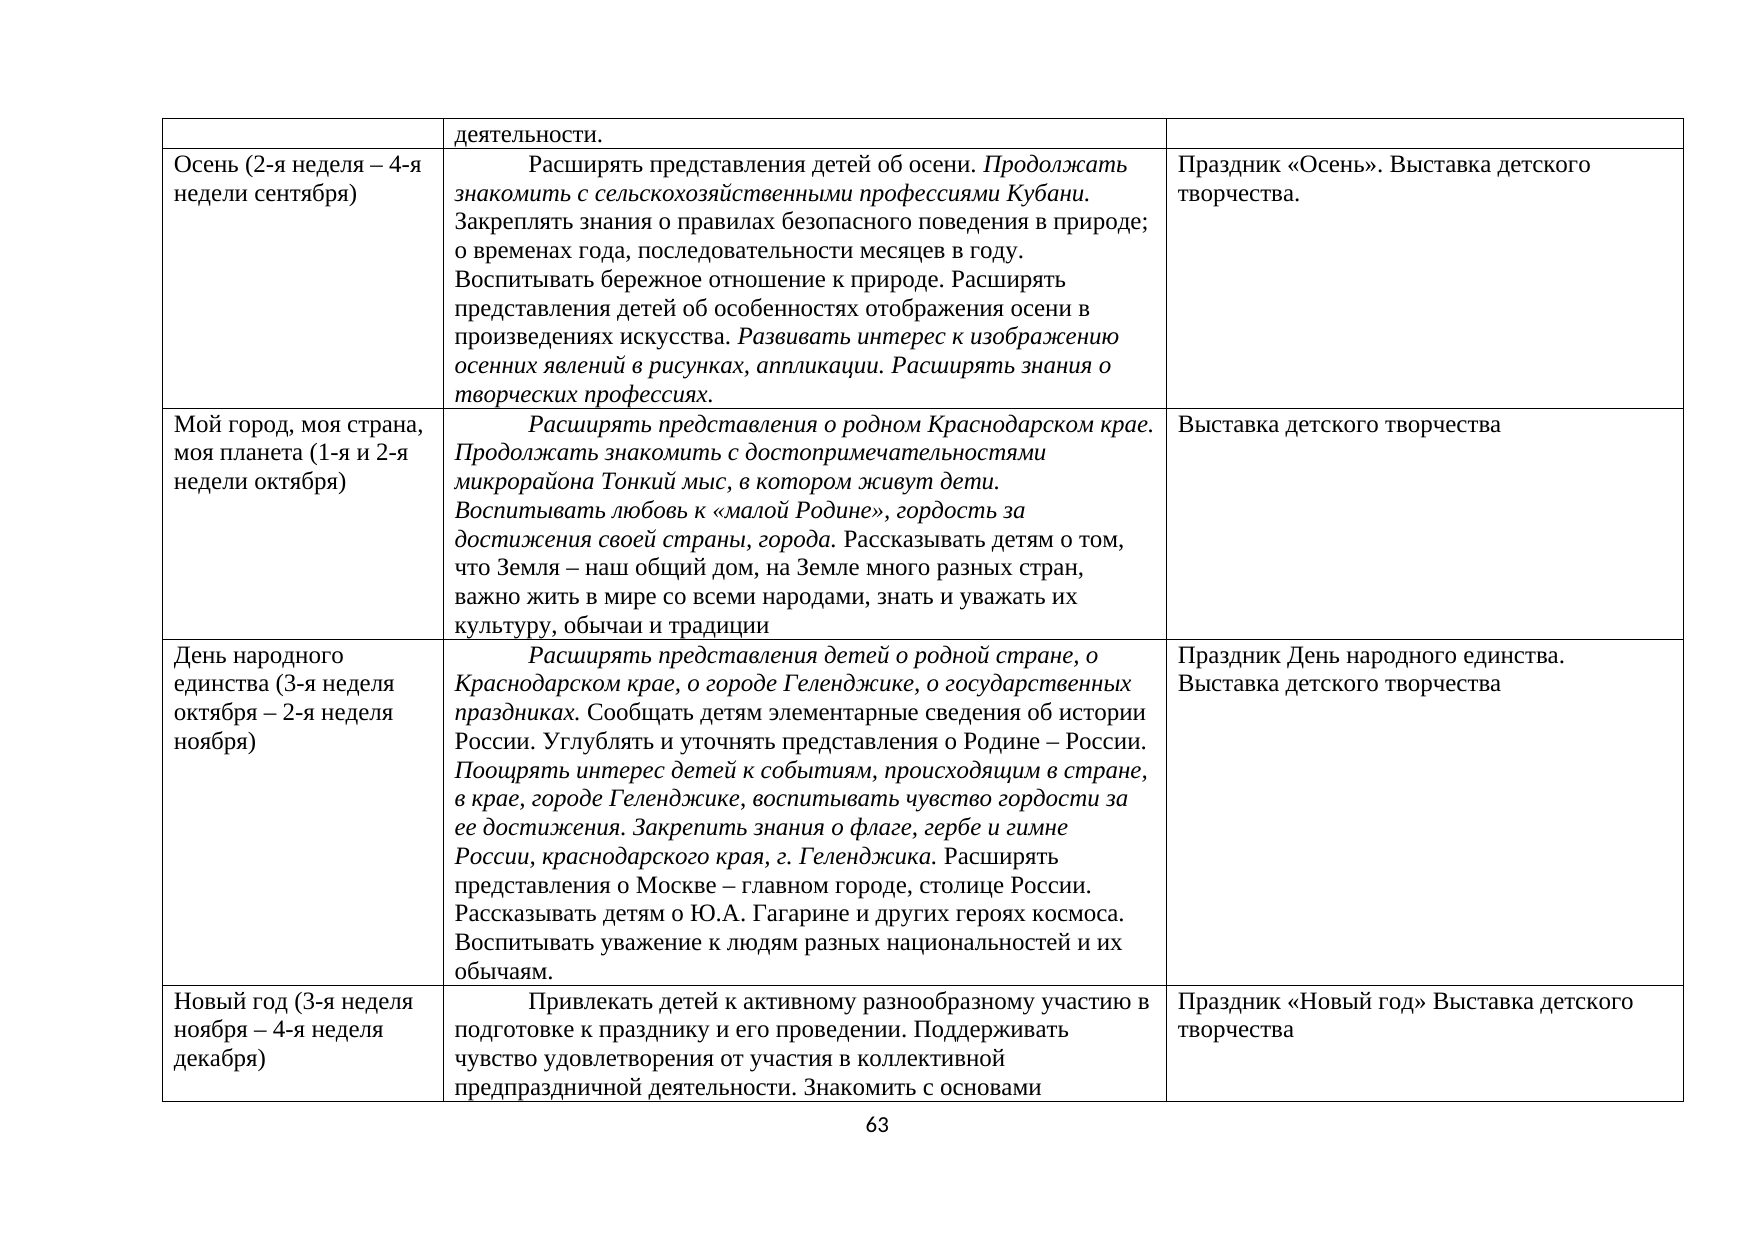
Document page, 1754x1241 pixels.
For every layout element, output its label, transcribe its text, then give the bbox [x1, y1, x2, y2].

table_cell Расширять представления детей об осени. Продолжать знакомить с сельскохозяйственными профессиями Кубани. Закреплять знания о правилах безопасного поведения в природе; о временах года, последовательности месяцев в году. Воспитывать бережное отношение к природе. Расширять представления детей об особенностях отображения осени в произведениях искусства. Развивать интерес к изображению осенних явлений в рисунках, аппликации. Расширять знания о творческих профессиях. [444, 149, 1166, 408]
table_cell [444, 119, 1166, 148]
table_cell Расширять представления детей о родной стране, о Краснодарском крае, о городе Геленджике, о государственных праздниках. Сообщать детям элементарные сведения об истории России. Углублять и уточнять представления о Родине – России. Поощрять интерес детей к событиям, происходящим в стране, в крае, городе Геленджике, воспитывать чувство гордости за ее достижения. Закрепить знания о флаге, гербе и гимне России, краснодарского края, г. Геленджика. Расширять представления о Москве – главном городе, столице России. Рассказывать детям о Ю.А. Гагарине и других героях космоса. Воспитывать уважение к людям разных национальностей и их обычаям. [444, 640, 1166, 985]
table_cell Праздник День народного единства. Выставка детского творчества [1167, 640, 1683, 985]
table_cell Мой город, моя страна, моя планета (1-я и 2-я недели октября) [163, 409, 443, 639]
table_cell Осень (2-я неделя – 4-я недели сентября) [163, 149, 443, 408]
table_cell День народного единства (3-я неделя октября – 2-я неделя ноября) [163, 640, 443, 985]
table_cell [1167, 986, 1683, 1101]
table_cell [1167, 119, 1683, 148]
table_cell Расширять представления о родном Краснодарском крае. Продолжать знакомить с достопримечательностями микрорайона Тонкий мыс, в котором живут дети. Воспитывать любовь к «малой Родине», гордость за достижения своей страны, города. Рассказывать детям о том, что Земля – наш общий дом, на Земле много разных стран, важно жить в мире со всеми народами, знать и уважать их культуру, обычаи и традиции [444, 409, 1166, 639]
table_cell Выставка детского творчества [1167, 409, 1683, 639]
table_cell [163, 986, 443, 1101]
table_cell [163, 119, 443, 148]
table_cell Праздник «Осень». Выставка детского творчества. [1167, 149, 1683, 408]
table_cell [444, 986, 1166, 1101]
